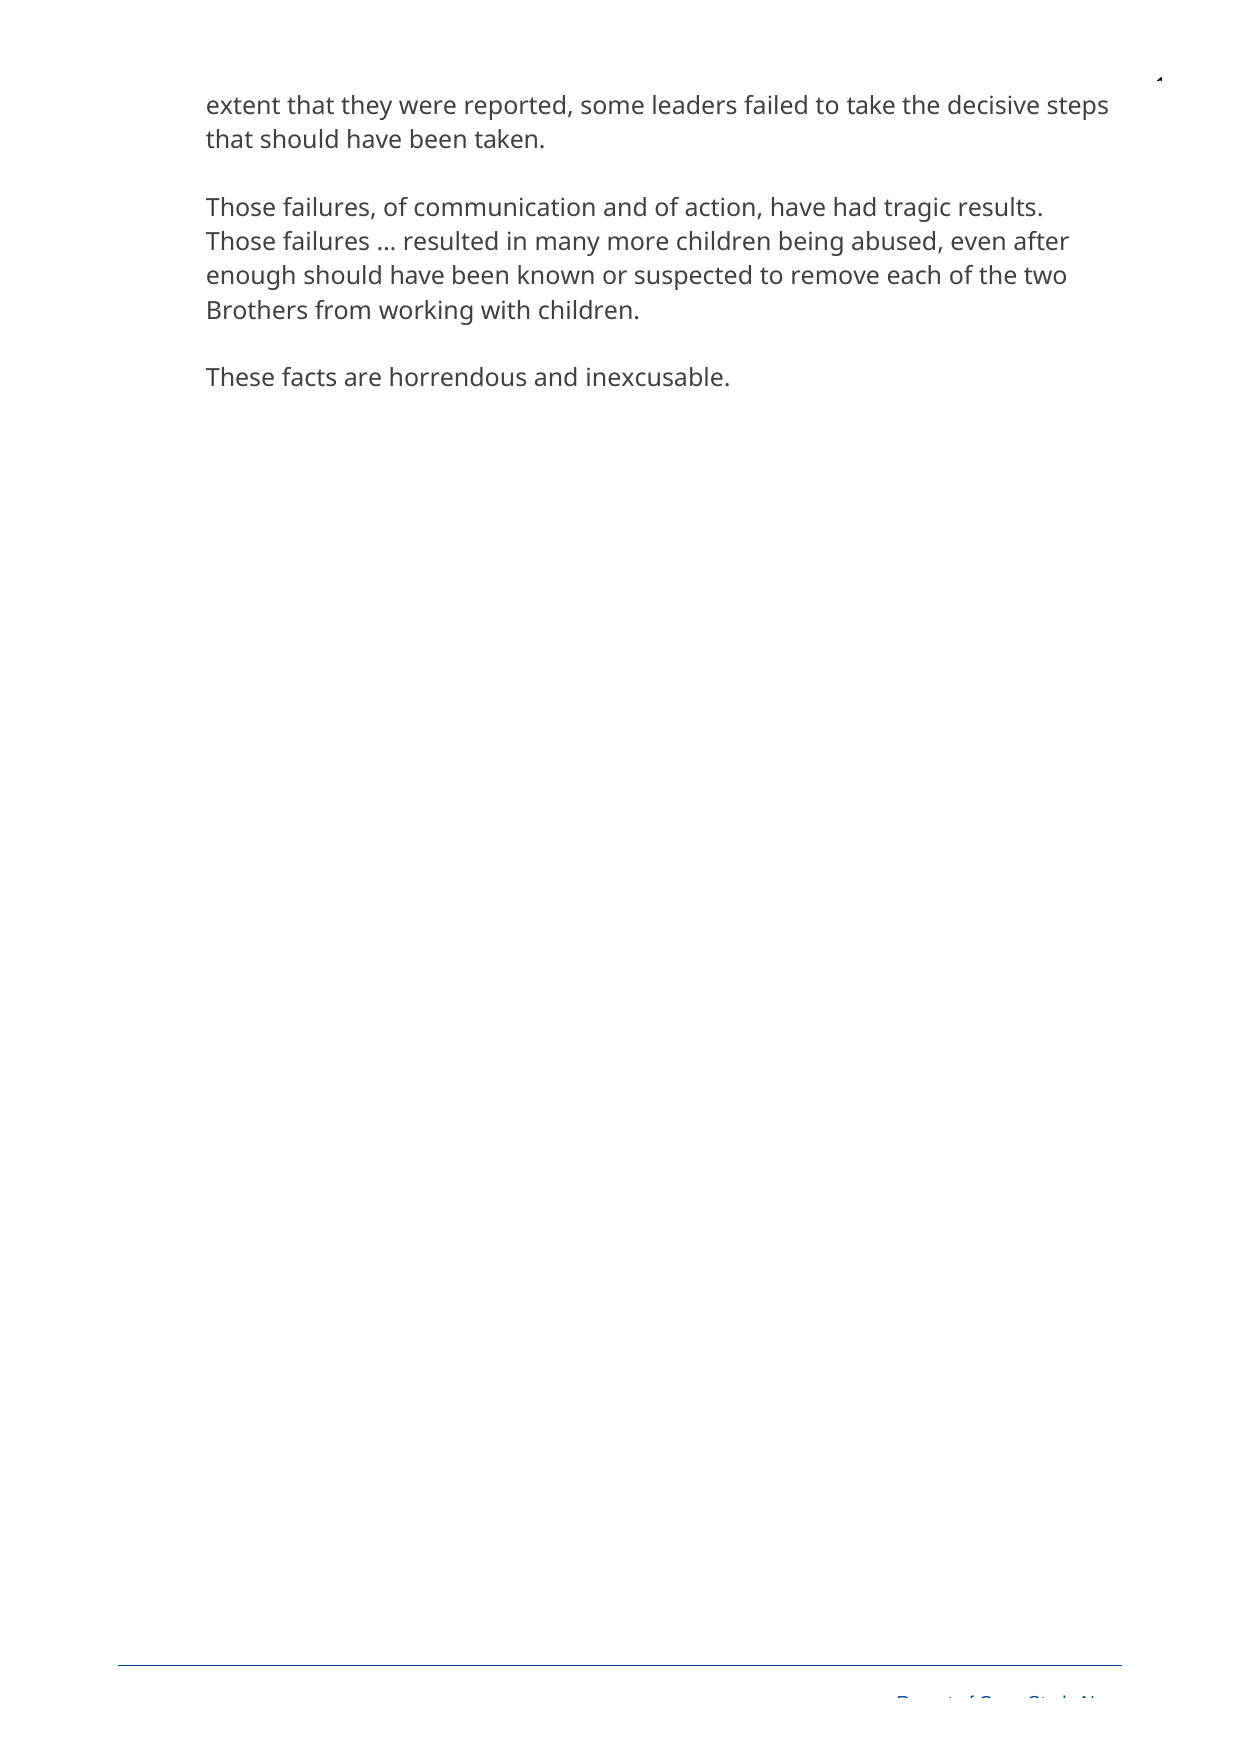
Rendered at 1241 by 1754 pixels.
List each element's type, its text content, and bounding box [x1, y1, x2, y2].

text These facts are horrendous and inexcusable. [206, 360, 1178, 394]
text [206, 87, 1113, 156]
text Those failures, of communication and of action, have had tragic results. Those failures … resulted in many more children being abused, even after enough should have been known or suspected to remove each of the two Brothers from working with children. [206, 189, 1110, 326]
